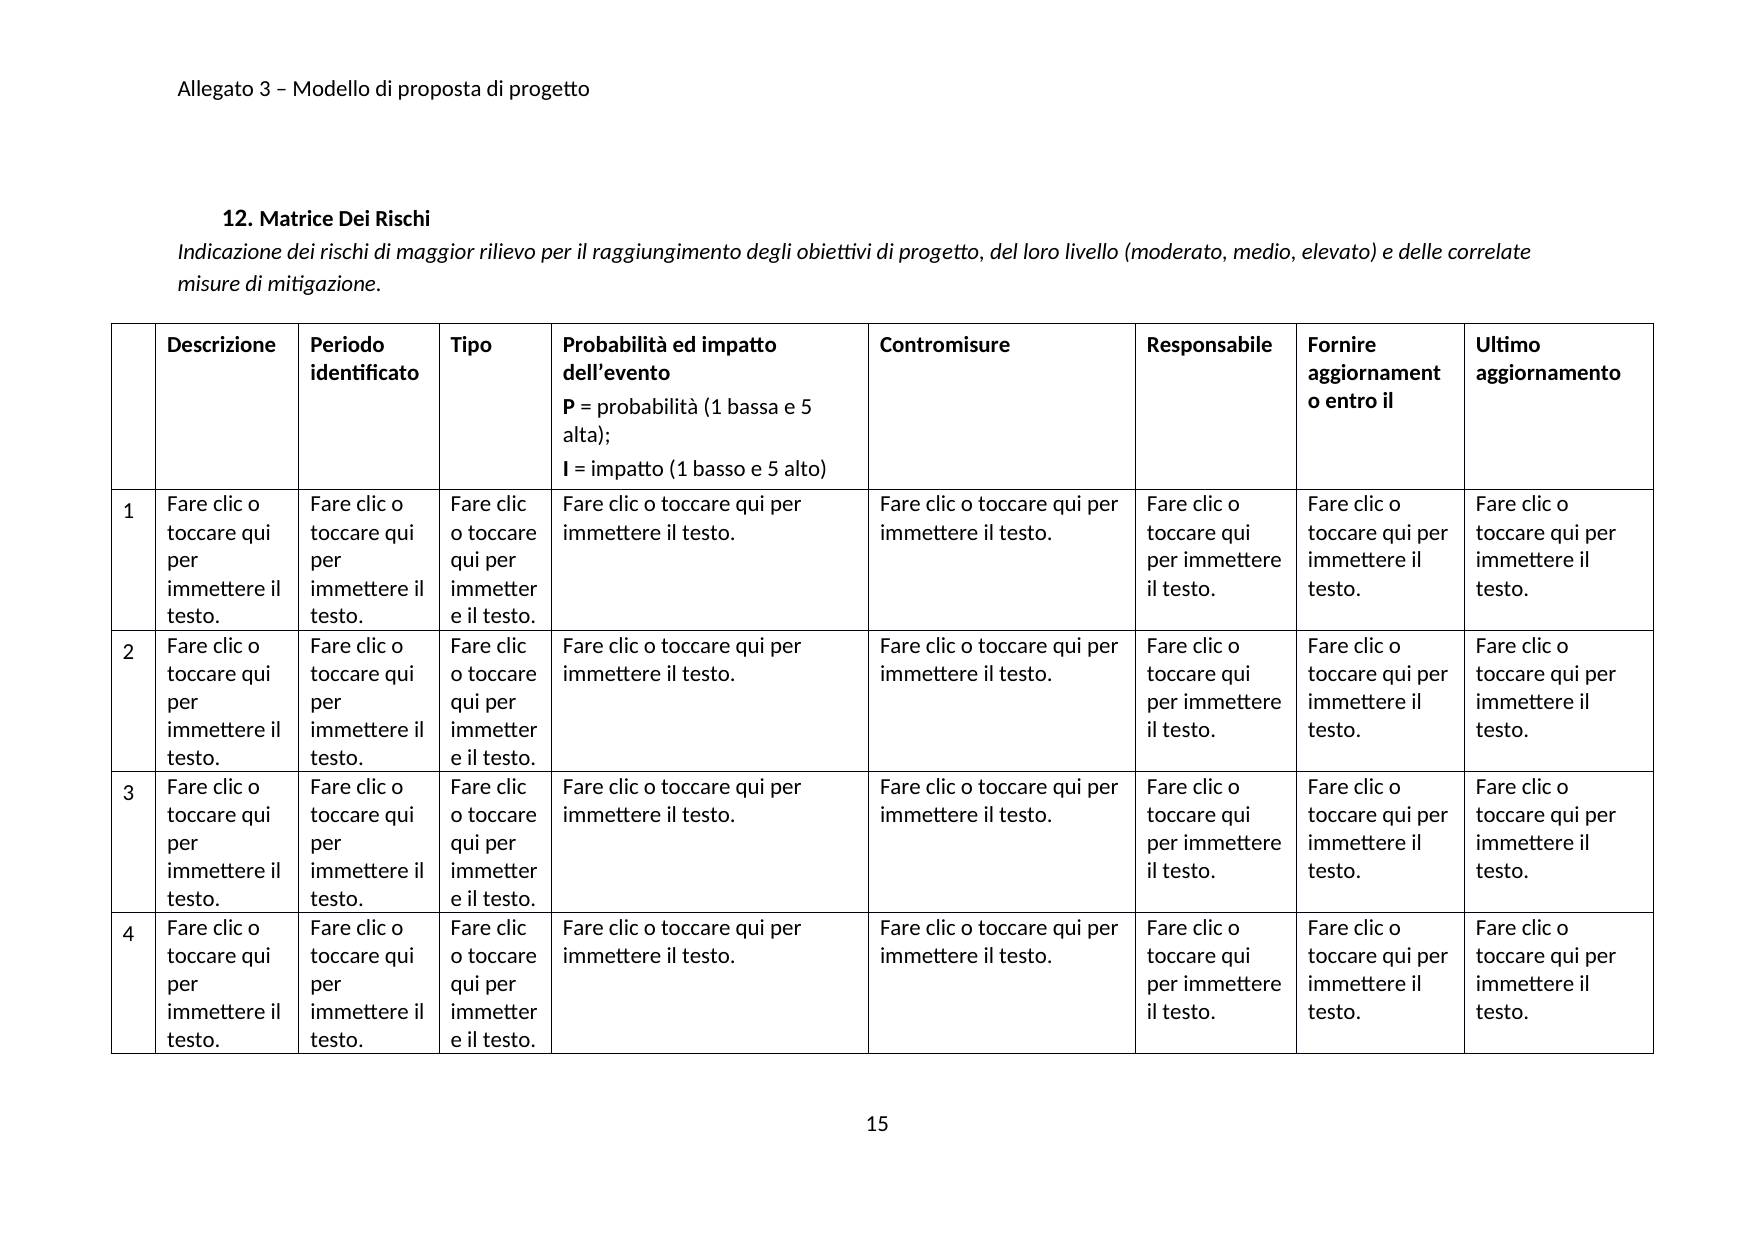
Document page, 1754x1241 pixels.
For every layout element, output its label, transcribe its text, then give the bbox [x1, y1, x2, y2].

table_cell [1465, 772, 1653, 912]
table_header Periodo identificato [299, 324, 439, 488]
table_cell [552, 490, 868, 630]
table_cell [869, 772, 1135, 912]
table_cell [1465, 490, 1653, 630]
table_header Contromisure [869, 324, 1135, 488]
table_header Responsabile [1136, 324, 1296, 488]
table_cell [1136, 913, 1296, 1053]
table_header Ultimo aggiornamento [1465, 324, 1653, 488]
table_cell [1297, 490, 1464, 630]
subtitle Matrice Dei Rischi [222, 202, 1577, 233]
table_cell [440, 490, 551, 630]
table_cell [299, 631, 439, 771]
table_cell [1297, 631, 1464, 771]
table_cell [156, 631, 298, 771]
table_cell [1297, 772, 1464, 912]
table_cell [1136, 772, 1296, 912]
text Indicazione dei rischi di maggior rilievo per il raggiungimento degli obiettivi di progetto, del loro livello (moderato, medio, elevato) e delle correlate misure di mitigazione. [177, 237, 1577, 297]
table_cell 2 [112, 631, 155, 771]
table_cell [552, 772, 868, 912]
table_cell 4 [112, 913, 155, 1053]
table_cell [299, 490, 439, 630]
table_cell 3 [112, 772, 155, 912]
table_cell [552, 631, 868, 771]
table_cell [1465, 631, 1653, 771]
table_header Descrizione [156, 324, 298, 488]
table_cell [552, 913, 868, 1053]
table_cell [1136, 490, 1296, 630]
table_cell [869, 913, 1135, 1053]
table_cell [440, 913, 551, 1053]
table_cell 1 [112, 490, 155, 630]
table_cell [440, 631, 551, 771]
table_cell [869, 490, 1135, 630]
table_header Probabilità ed impatto dell’evento P = probabilità (1 bassa e 5 alta); I = impatto (1 basso e 5 alto) [552, 324, 868, 488]
table_cell [156, 913, 298, 1053]
table_header [112, 324, 155, 488]
table_header Fornire aggiornamento entro il [1297, 324, 1464, 488]
table_cell [156, 772, 298, 912]
table_cell [1465, 913, 1653, 1053]
table_cell [299, 772, 439, 912]
table_cell [440, 772, 551, 912]
table_cell [869, 631, 1135, 771]
table_cell [299, 913, 439, 1053]
table_cell [1136, 631, 1296, 771]
table_header Tipo [440, 324, 551, 488]
table_cell [156, 490, 298, 630]
table_cell [1297, 913, 1464, 1053]
